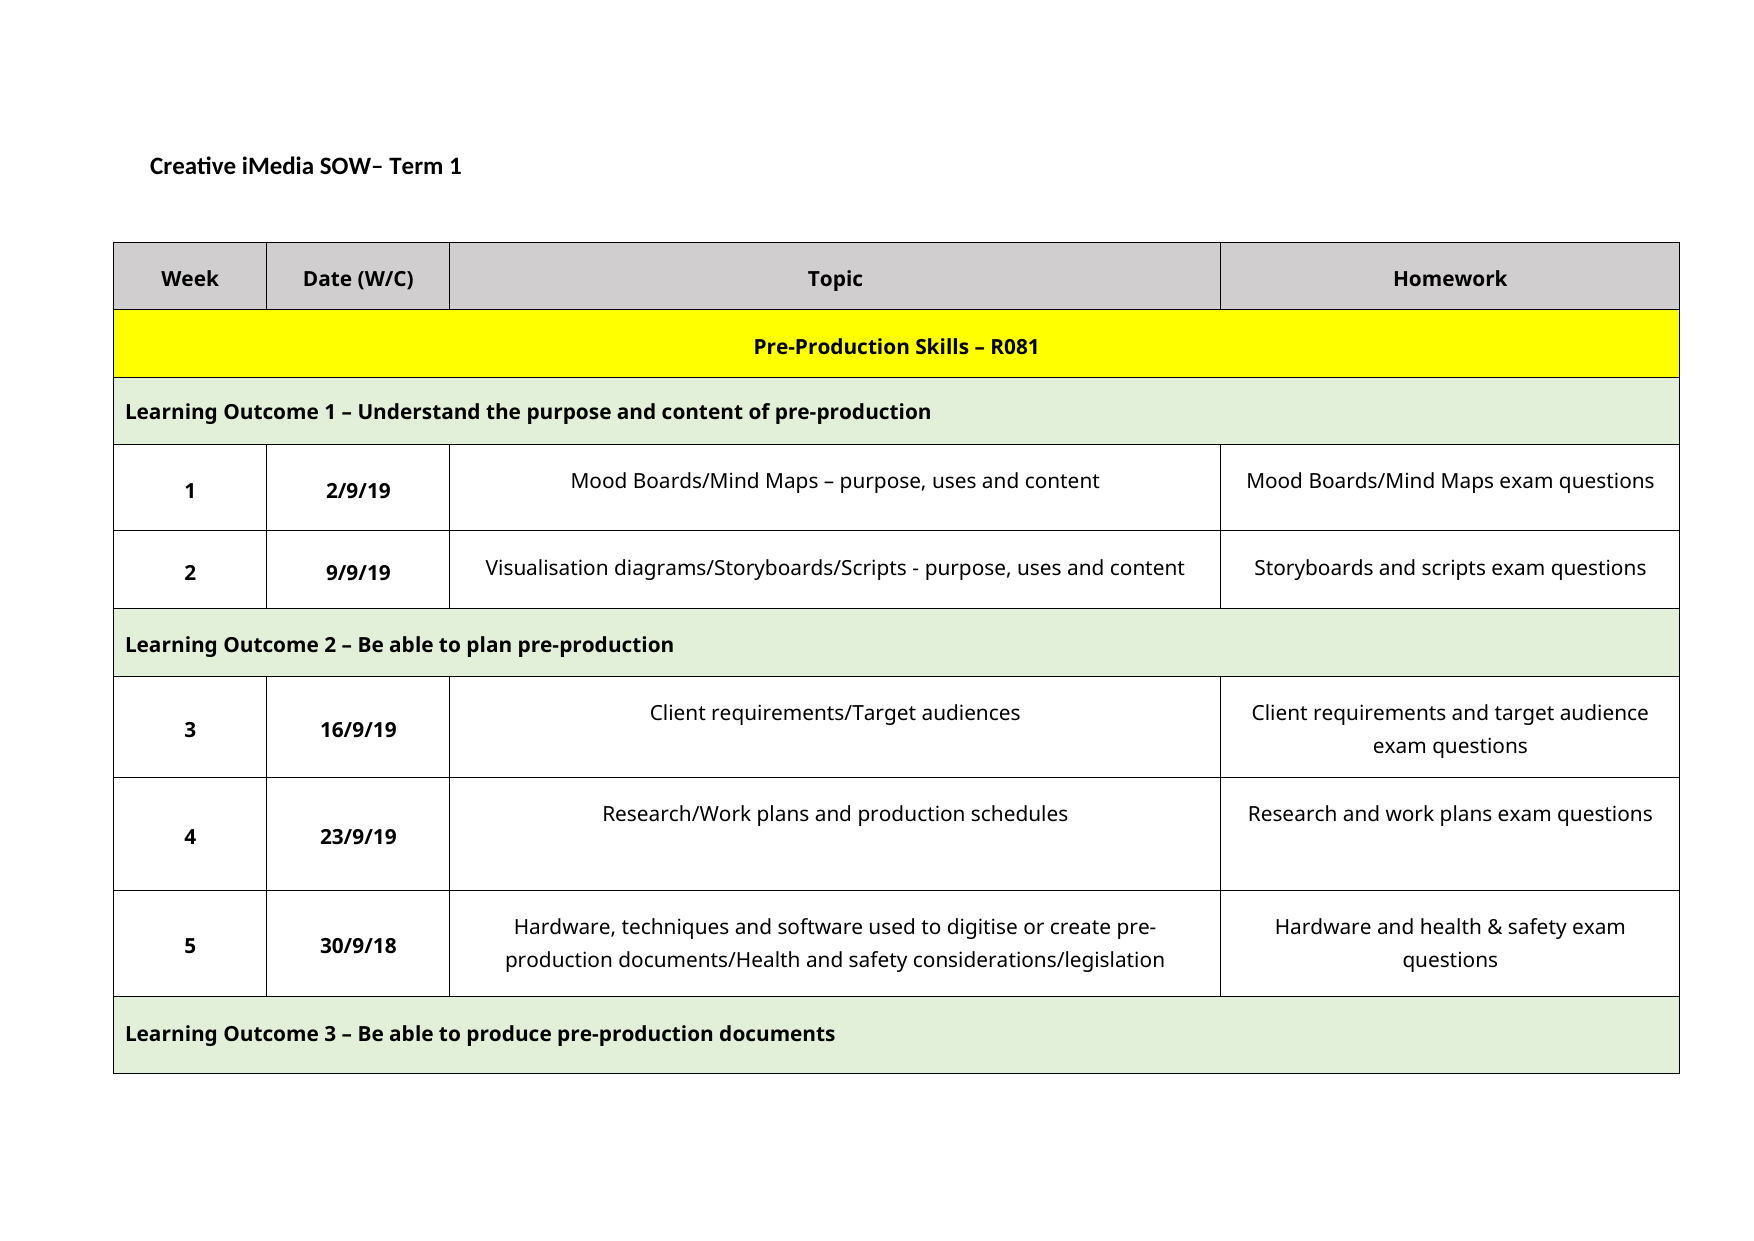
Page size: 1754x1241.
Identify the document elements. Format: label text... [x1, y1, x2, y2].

table_cell Mood Boards/Mind Maps – purpose, uses and content [450, 445, 1220, 530]
table_header Topic [450, 243, 1220, 309]
table_cell Research/Work plans and production schedules [450, 778, 1220, 889]
table_cell Learning Outcome 2 – Be able to plan pre-production [114, 609, 1679, 676]
table_header Homework [1221, 243, 1679, 309]
table_header Date (W/C) [267, 243, 449, 309]
table_cell Storyboards and scripts exam questions [1221, 531, 1679, 608]
table_cell Learning Outcome 1 – Understand the purpose and content of pre-production [114, 378, 1679, 444]
table_cell 23/9/19 [267, 778, 449, 889]
table_cell 30/9/18 [267, 891, 449, 996]
table_cell Learning Outcome 3 – Be able to produce pre-production documents [114, 997, 1679, 1073]
table_cell 9/9/19 [267, 531, 449, 608]
table_header Week [114, 243, 266, 309]
table_cell Research and work plans exam questions [1221, 778, 1679, 889]
table_cell 2 [114, 531, 266, 608]
table_cell Hardware and health & safety exam questions [1221, 891, 1679, 996]
table_cell Client requirements and target audience exam questions [1221, 677, 1679, 777]
table_cell 1 [114, 445, 266, 530]
table_cell 3 [114, 677, 266, 777]
table_cell 5 [114, 891, 266, 996]
table_cell Hardware, techniques and software used to digitise or create pre-production documents/Health and safety considerations/legislation [450, 891, 1220, 996]
table_cell 16/9/19 [267, 677, 449, 777]
table_cell 4 [114, 778, 266, 889]
table_cell Visualisation diagrams/Storyboards/Scripts - purpose, uses and content [450, 531, 1220, 608]
table_cell Mood Boards/Mind Maps exam questions [1221, 445, 1679, 530]
text Creative iMedia SOW– Term 1 [150, 150, 1604, 181]
table_cell Pre-Production Skills – R081 [114, 310, 1679, 377]
table_cell 2/9/19 [267, 445, 449, 530]
table_cell Client requirements/Target audiences [450, 677, 1220, 777]
